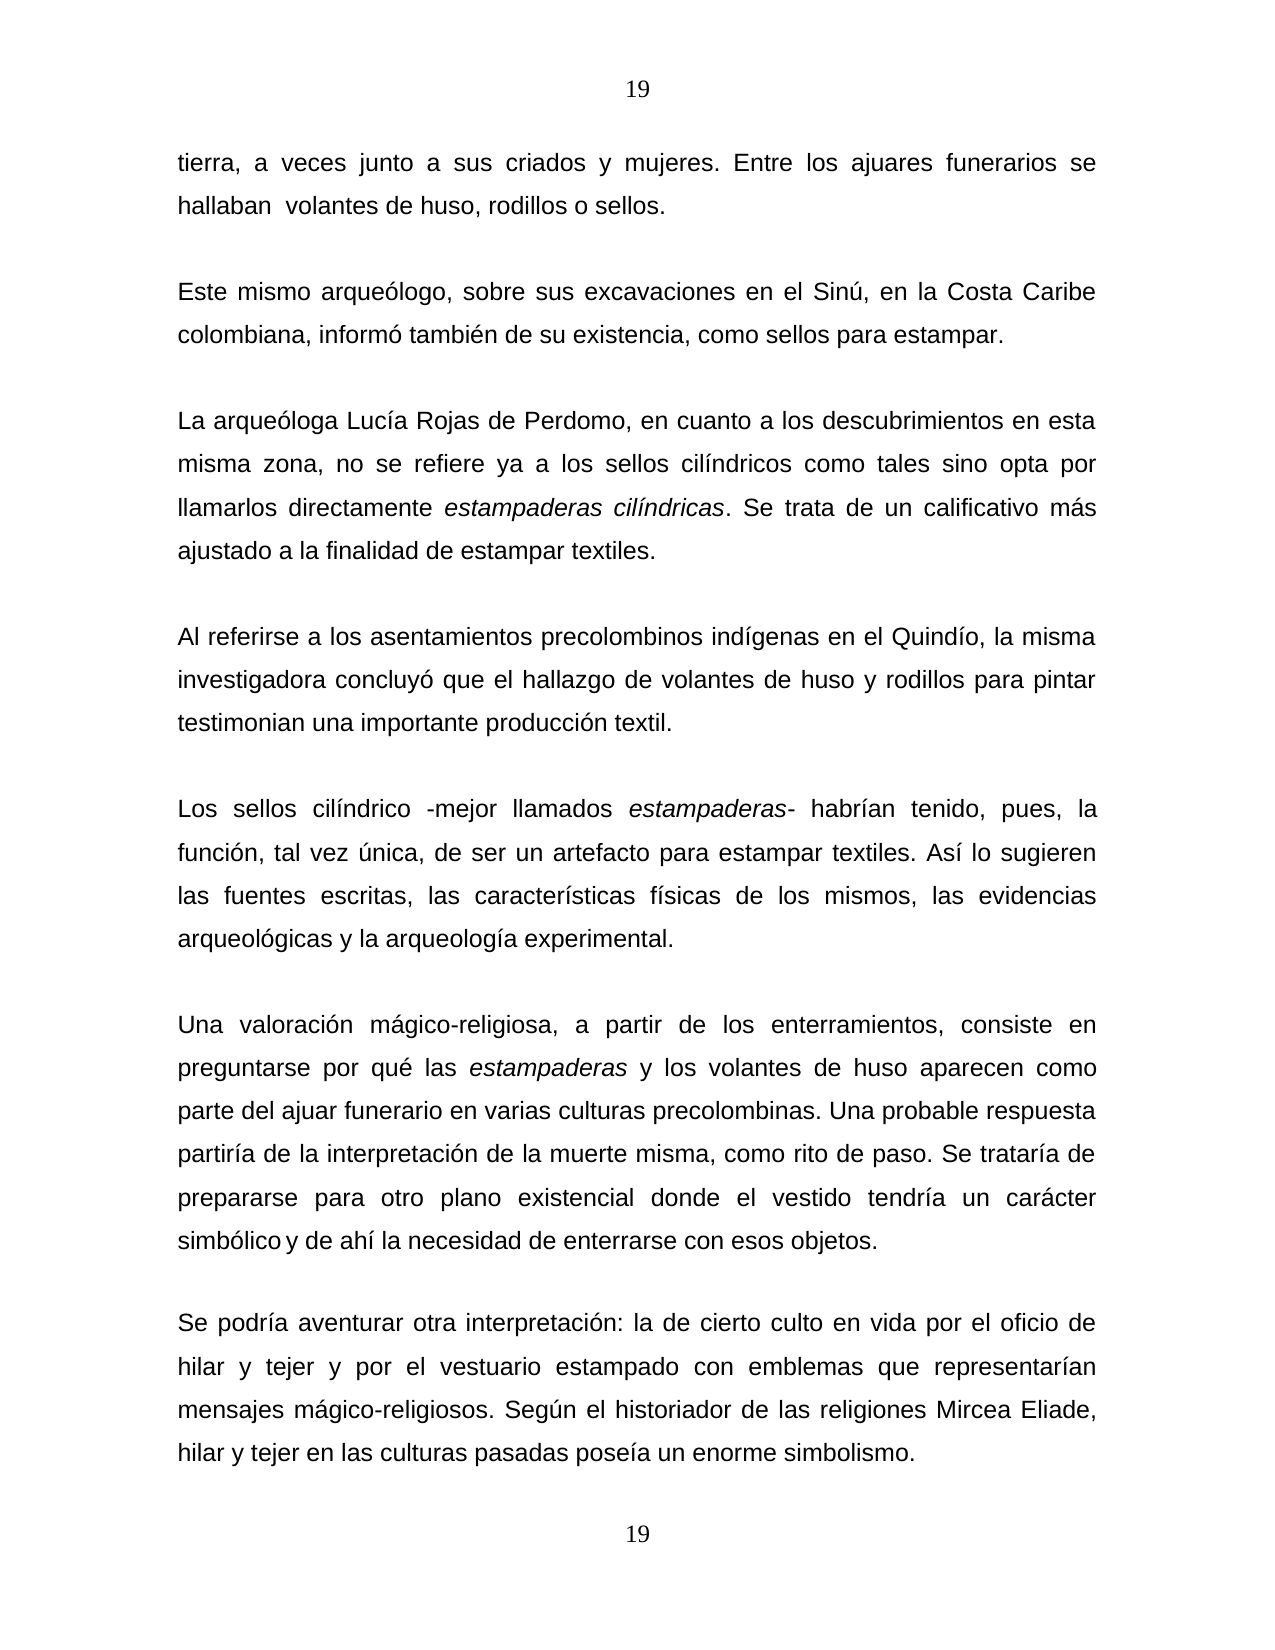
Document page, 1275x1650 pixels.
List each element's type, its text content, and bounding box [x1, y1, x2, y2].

text Los sellos cilíndrico -mejor llamados estampaderas- habrían tenido, pues, la función, tal vez única, de ser un artefacto para estampar textiles. Así lo sugieren las fuentes escritas, las características físicas de los mismos, las evidencias arqueológicas y la arqueología experimental. [177, 794, 1098, 953]
text La arqueóloga Lucía Rojas de Perdomo, en cuanto a los descubrimientos en esta misma zona, no se refiere ya a los sellos cilíndricos como tales sino opta por llamarlos directamente estampaderas cilíndricas. Se trata de un calificativo más ajustado a la finalidad de estampar textiles. [177, 406, 1098, 564]
text Una valoración mágico-religiosa, a partir de los enterramientos, consiste en preguntarse por qué las estampaderas y los volantes de huso aparecen como parte del ajuar funerario en varias culturas precolombinas. Una probable respuesta partiría de la interpretación de la muerte misma, como rito de paso. Se trataría de prepararse para otro plano existencial donde el vestido tendría un carácter simbólico y de ahí la necesidad de enterrarse con esos objetos. [177, 1010, 1098, 1254]
text Se podría aventurar otra interpretación: la de cierto culto en vida por el oficio de hilar y tejer y por el vestuario estampado con emblemas que representarían mensajes mágico-religiosos. Según el historiador de las religiones Mircea Eliade, hilar y tejer en las culturas pasadas poseía un enorme simbolismo. [177, 1308, 1098, 1466]
text Al referirse a los asentamientos precolombinos indígenas en el Quindío, la misma investigadora concluyó que el hallazgo de volantes de huso y rodillos para pintar testimonian una importante producción textil. [177, 622, 1098, 737]
text Este mismo arqueólogo, sobre sus excavaciones en el Sinú, en la Costa Caribe colombiana, informó también de su existencia, como sellos para estampar. [177, 277, 1098, 349]
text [177, 148, 1098, 219]
